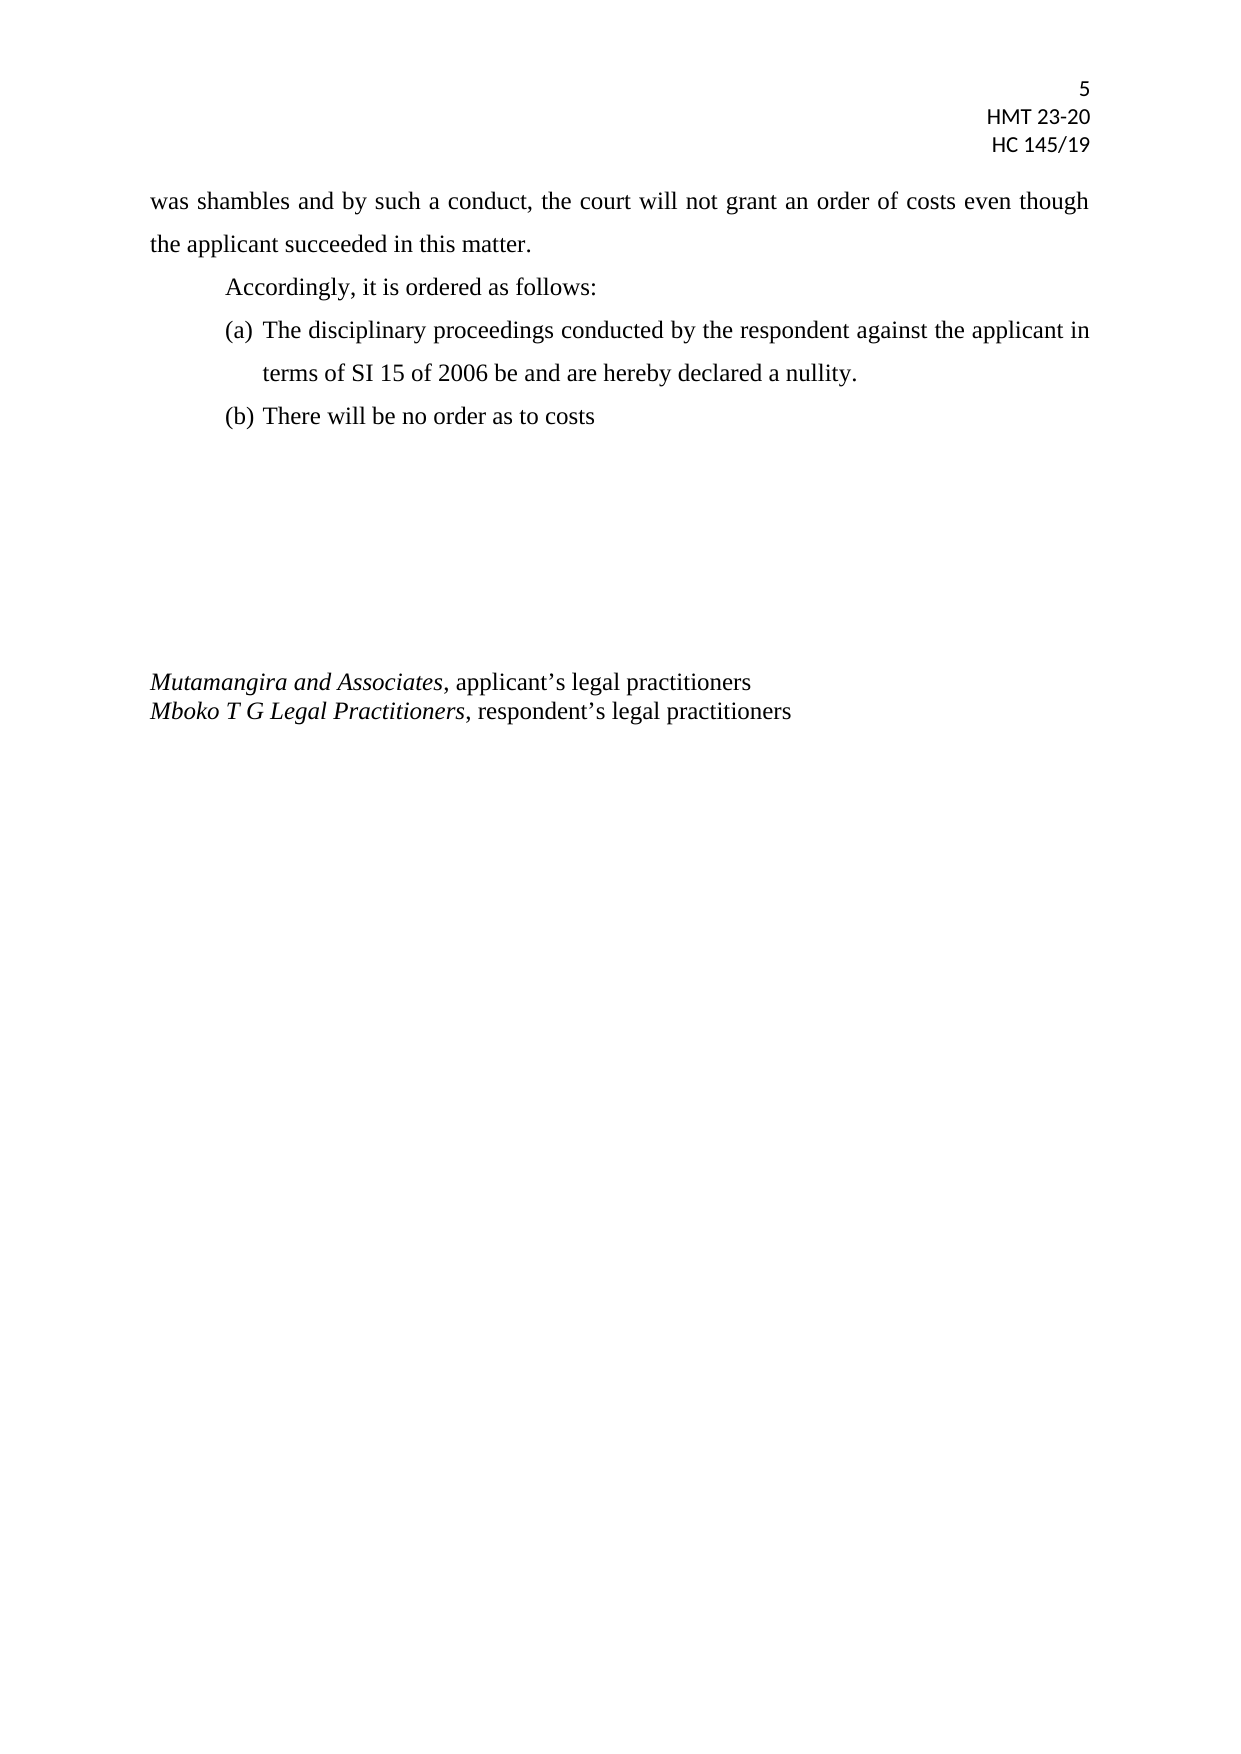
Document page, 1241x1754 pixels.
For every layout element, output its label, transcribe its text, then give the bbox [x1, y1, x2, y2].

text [150, 186, 1090, 258]
text Mboko T G Legal Practitioners, respondent’s legal practitioners [150, 696, 1090, 725]
list The disciplinary proceedings conducted by the respondent against the applicant in terms of SI 15 of 2006 be and are hereby declared a nullity. [225, 315, 1090, 387]
text Accordingly, it is ordered as follows: [150, 272, 1090, 301]
text Mutamangira and Associates, applicant’s legal practitioners [150, 667, 1090, 696]
list There will be no order as to costs [225, 401, 1090, 430]
